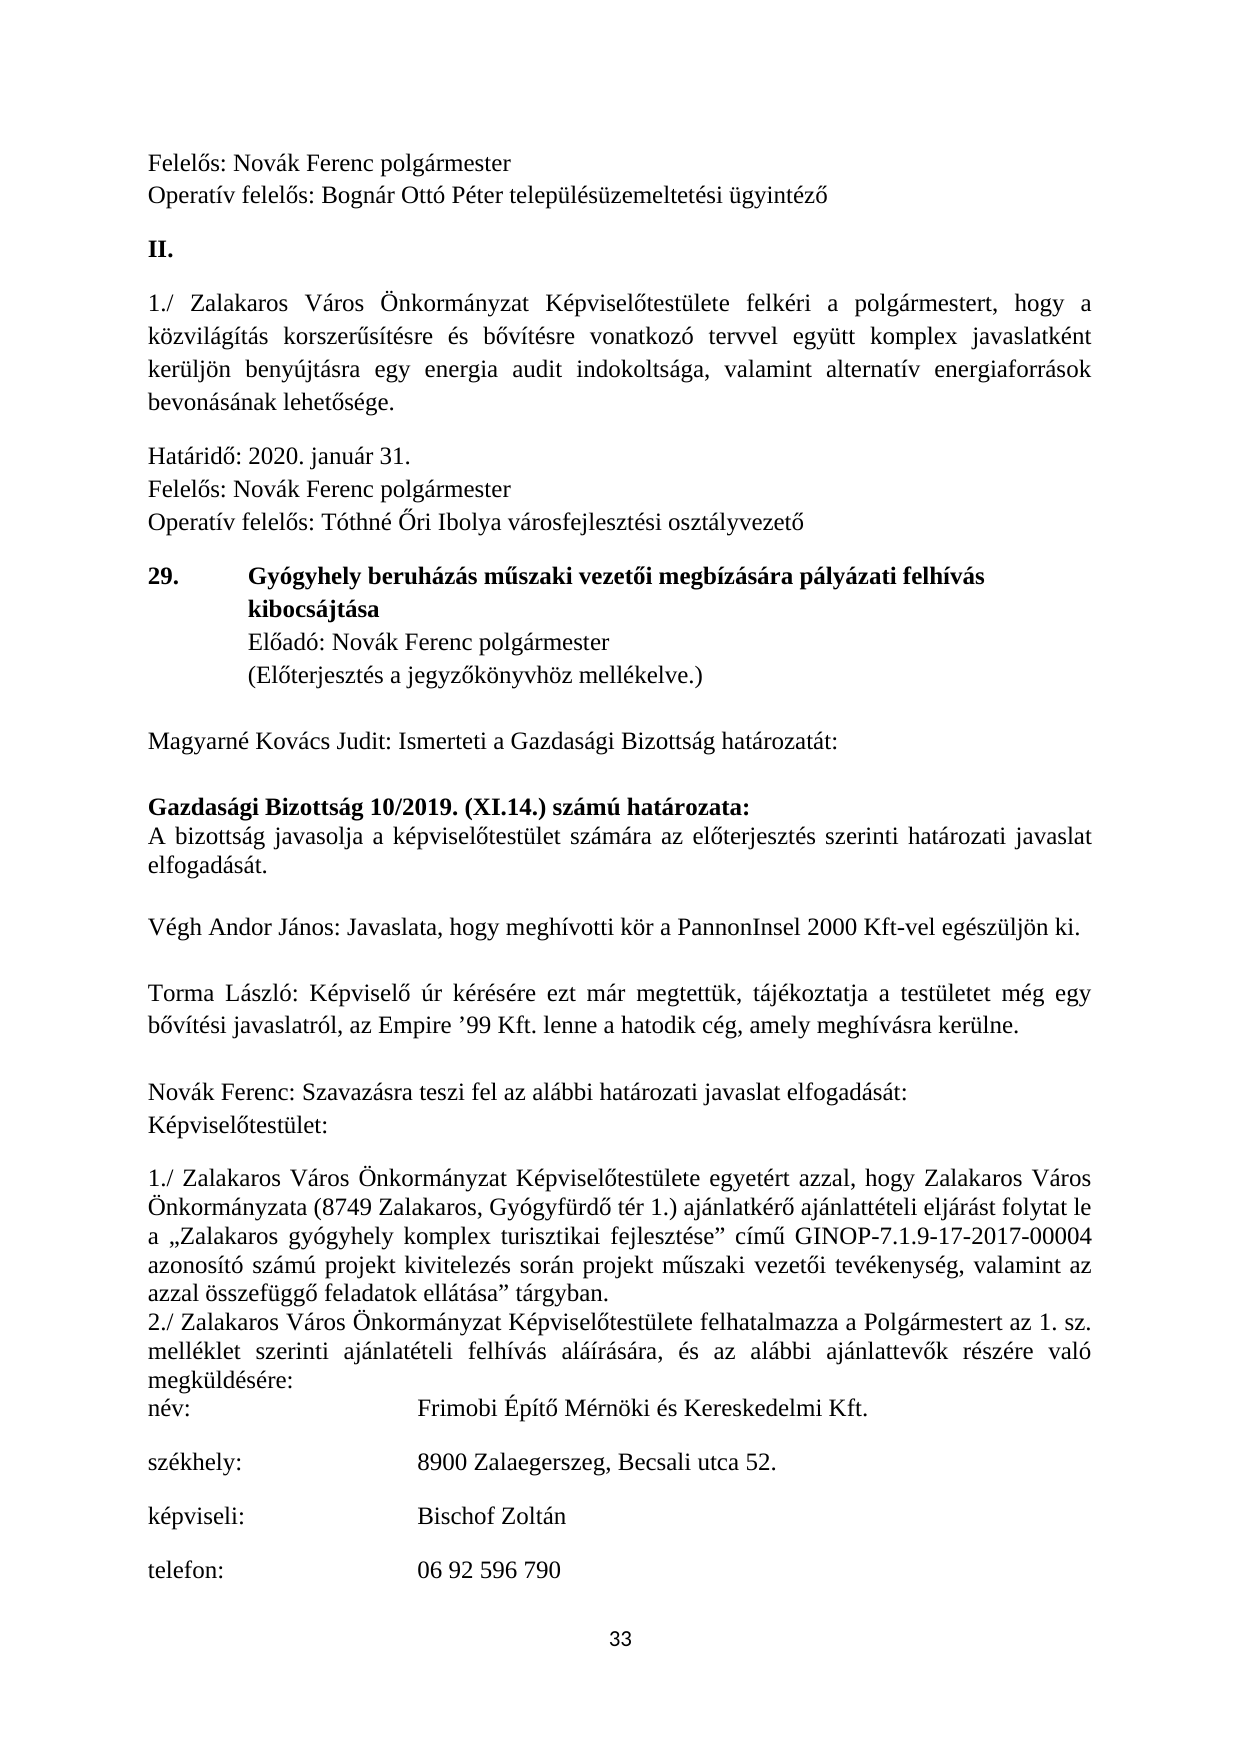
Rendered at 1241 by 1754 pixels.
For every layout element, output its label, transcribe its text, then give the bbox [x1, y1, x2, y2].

text Magyarné Kovács Judit: Ismerteti a Gazdasági Bizottság határozatát: [148, 726, 1093, 755]
text képviseli: Bischof Zoltán [148, 1501, 1093, 1530]
text telefon: 06 92 596 790 [148, 1555, 1093, 1584]
text II. [148, 234, 1093, 263]
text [148, 148, 1093, 209]
text Előadó: Novák Ferenc polgármester [148, 627, 1093, 656]
text Torma László: Képviselő úr kérésére ezt már megtettük, tájékoztatja a testületet még egy bővítési javaslatról, az Empire ’99 Kft. lenne a hatodik cég, amely meghívásra kerülne. [148, 978, 1093, 1039]
text Novák Ferenc: Szavazásra teszi fel az alábbi határozati javaslat elfogadását: [148, 1077, 1093, 1105]
text 29. Gyógyhely beruházás műszaki vezetői megbízására pályázati felhívás kibocsájtása [148, 561, 1093, 623]
text Gazdasági Bizottság 10/2019. (XI.14.) számú határozata: [148, 792, 1093, 821]
list (Előterjesztés a jegyzőkönyvhöz mellékelve.) [223, 660, 1093, 689]
text név: Frimobi Építő Mérnöki és Kereskedelmi Kft. [148, 1393, 1093, 1422]
text Határidő: 2020. január 31. Felelős: Novák Ferenc polgármester Operatív felelős: Tóthné Őri Ibolya városfejlesztési osztályvezető [148, 441, 1093, 536]
text Végh Andor János: Javaslata, hogy meghívotti kör a PannonInsel 2000 Kft-vel egészüljön ki. [148, 912, 1093, 940]
text 1./ Zalakaros Város Önkormányzat Képviselőtestülete felkéri a polgármestert, hogy a közvilágítás korszerűsítésre és bővítésre vonatkozó tervvel együtt komplex javaslatként kerüljön benyújtásra egy energia audit indokoltsága, valamint alternatív energiaforrások bevonásának lehetősége. [148, 288, 1093, 416]
text A bizottság javasolja a képviselőtestület számára az előterjesztés szerinti határozati javaslat elfogadását. [148, 821, 1093, 878]
list 1./ Zalakaros Város Önkormányzat Képviselőtestülete egyetért azzal, hogy Zalakaros Város Önkormányzata (8749 Zalakaros, Gyógyfürdő tér 1.) ajánlatkérő ajánlattételi eljárást folytat le a „Zalakaros gyógyhely komplex turisztikai fejlesztése” című GINOP-7.1.9-17-2017-00004 azonosító számú projekt kivitelezés során projekt műszaki vezetői tevékenység, valamint az azzal összefüggő feladatok ellátása” tárgyban. [148, 1163, 1093, 1307]
list 2./ Zalakaros Város Önkormányzat Képviselőtestülete felhatalmazza a Polgármestert az 1. sz. melléklet szerinti ajánlatételi felhívás aláírására, és az alábbi ajánlattevők részére való megküldésére: [148, 1307, 1093, 1393]
text székhely: 8900 Zalaegerszeg, Becsali utca 52. [148, 1447, 1093, 1476]
text Képviselőtestület: [148, 1110, 1093, 1138]
